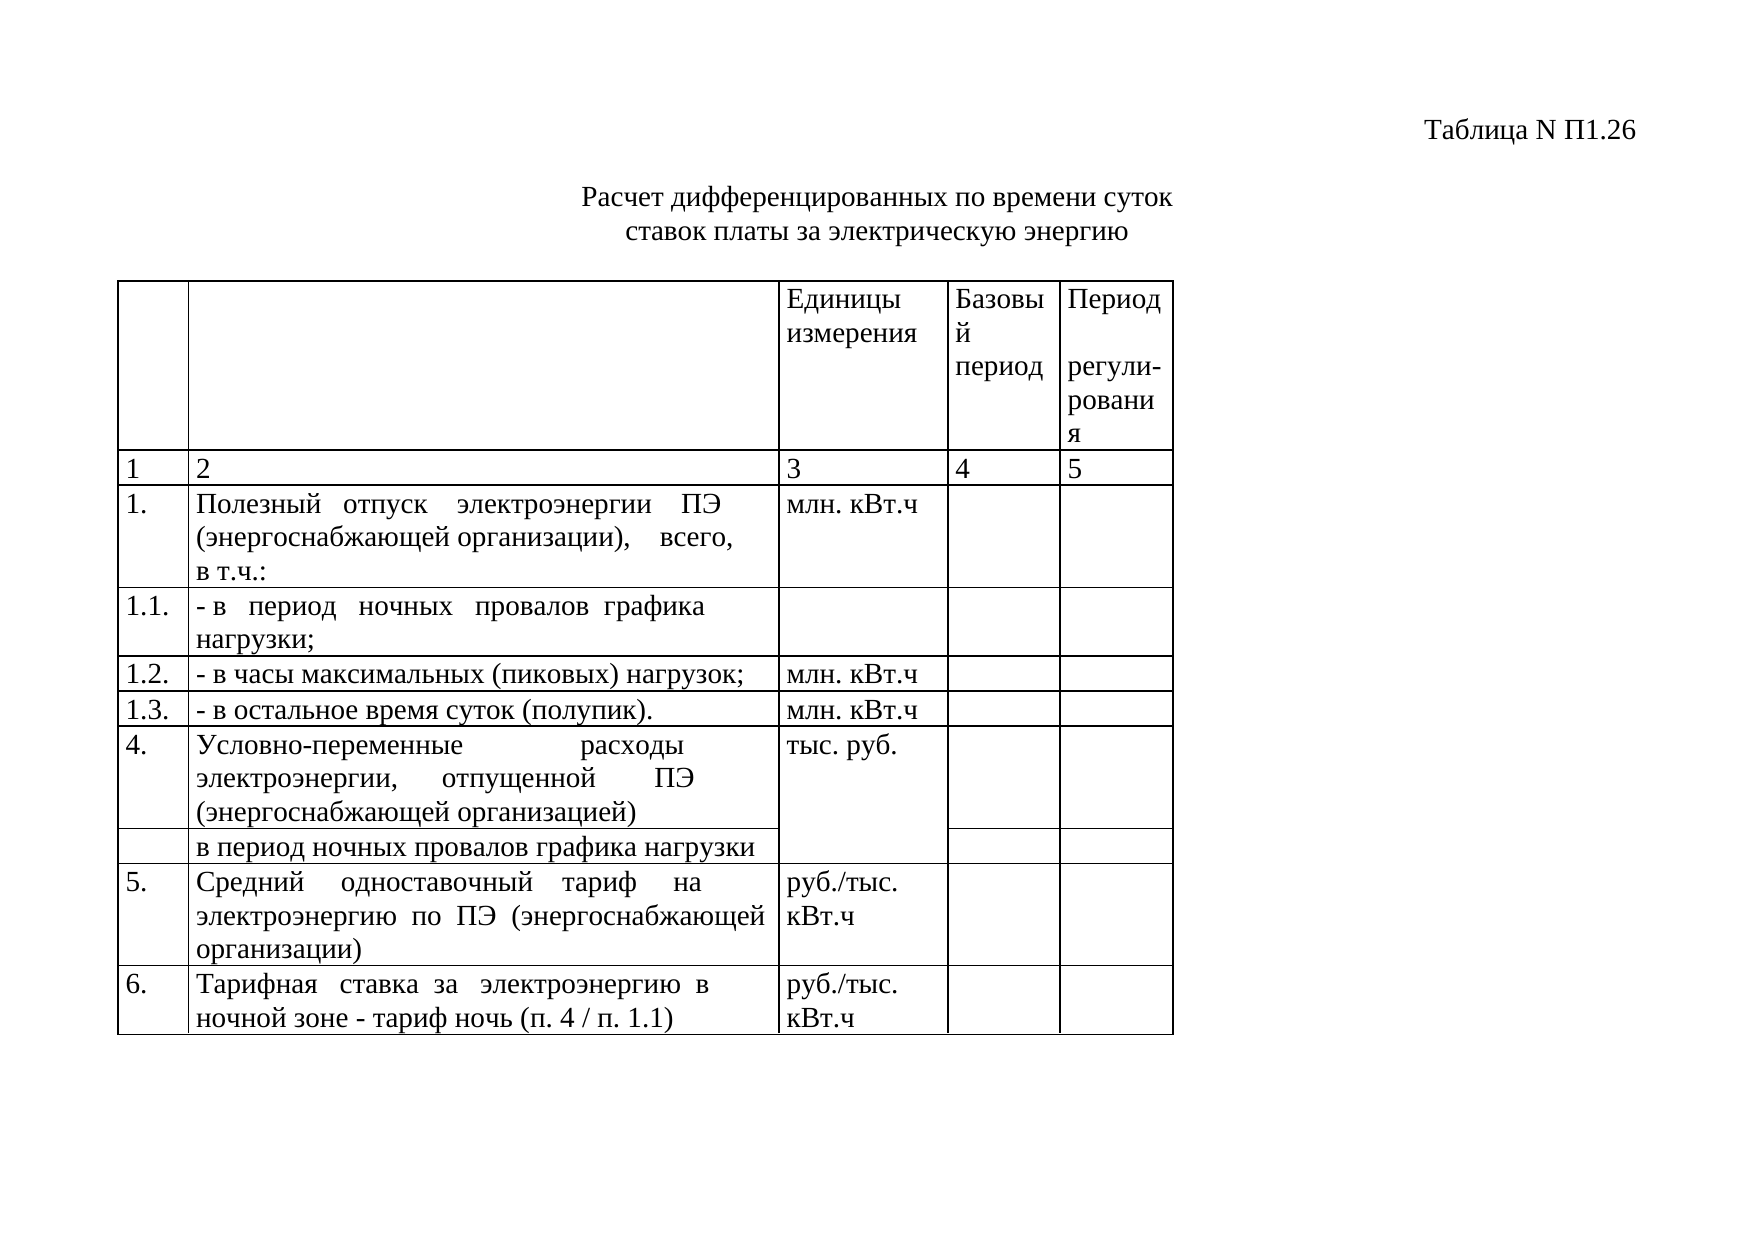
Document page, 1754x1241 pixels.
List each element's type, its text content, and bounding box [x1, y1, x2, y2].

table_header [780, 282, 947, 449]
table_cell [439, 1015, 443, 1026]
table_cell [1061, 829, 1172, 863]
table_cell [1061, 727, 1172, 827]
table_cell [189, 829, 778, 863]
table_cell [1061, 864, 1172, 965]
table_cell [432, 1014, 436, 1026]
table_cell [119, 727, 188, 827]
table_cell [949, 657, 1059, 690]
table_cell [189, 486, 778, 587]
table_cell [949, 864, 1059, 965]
text Расчет дифференцированных по времени суток [118, 179, 1636, 213]
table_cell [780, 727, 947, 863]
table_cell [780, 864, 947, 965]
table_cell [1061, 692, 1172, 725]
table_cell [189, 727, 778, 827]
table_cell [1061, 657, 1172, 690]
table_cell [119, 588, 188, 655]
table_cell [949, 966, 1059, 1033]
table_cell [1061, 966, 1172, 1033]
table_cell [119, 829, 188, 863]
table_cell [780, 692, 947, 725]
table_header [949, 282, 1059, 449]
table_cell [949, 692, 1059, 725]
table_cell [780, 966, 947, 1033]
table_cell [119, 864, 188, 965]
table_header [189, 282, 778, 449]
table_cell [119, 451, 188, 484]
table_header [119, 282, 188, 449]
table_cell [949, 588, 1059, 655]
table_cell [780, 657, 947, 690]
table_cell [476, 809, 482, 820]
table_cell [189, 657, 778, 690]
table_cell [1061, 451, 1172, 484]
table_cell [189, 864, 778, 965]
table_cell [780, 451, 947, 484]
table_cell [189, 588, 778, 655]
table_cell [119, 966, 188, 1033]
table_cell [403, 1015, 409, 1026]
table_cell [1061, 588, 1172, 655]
text Таблица N П1.26 [118, 112, 1636, 146]
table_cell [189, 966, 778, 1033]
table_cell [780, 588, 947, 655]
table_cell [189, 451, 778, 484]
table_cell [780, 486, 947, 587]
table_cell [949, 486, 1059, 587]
text ставок платы за электрическую энергию [118, 213, 1636, 246]
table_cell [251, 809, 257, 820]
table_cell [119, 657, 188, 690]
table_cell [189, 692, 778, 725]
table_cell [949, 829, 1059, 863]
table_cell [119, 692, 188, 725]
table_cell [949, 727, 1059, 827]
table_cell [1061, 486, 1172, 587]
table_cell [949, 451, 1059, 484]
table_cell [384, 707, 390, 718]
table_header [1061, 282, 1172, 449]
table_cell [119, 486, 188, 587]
